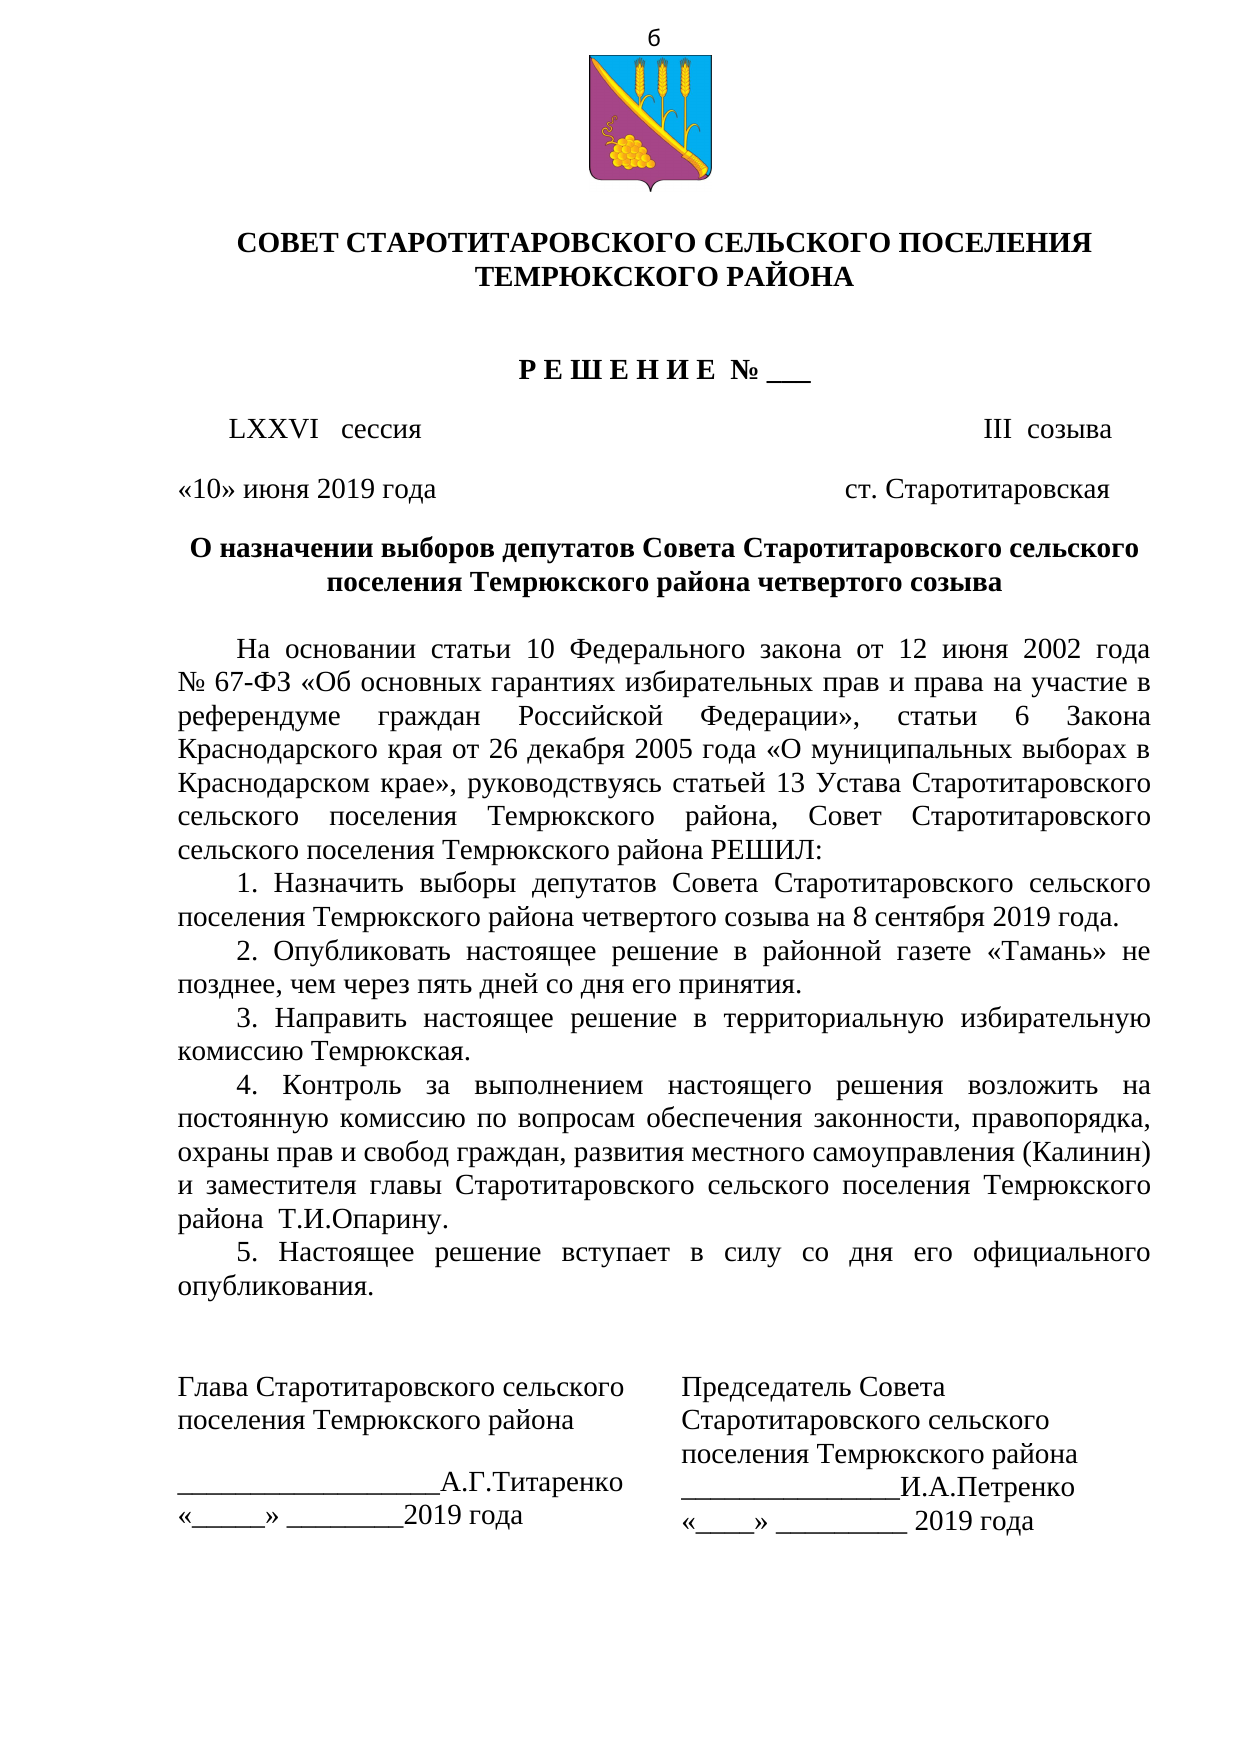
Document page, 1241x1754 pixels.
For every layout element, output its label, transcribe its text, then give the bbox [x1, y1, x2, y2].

text На основании статьи 10 Федерального закона от 12 июня 2002 года № 67-ФЗ «Об основных гарантиях избирательных прав и права на участие в референдуме граждан Российской Федерации», статьи 6 Закона Краснодарского края от 26 декабря 2005 года «О муниципальных выборах в Краснодарском крае», руководствуясь статьей 13 Устава Старотитаровского сельского поселения Темрюкского района, Совет Старотитаровского сельского поселения Темрюкского района РЕШИЛ: [177, 631, 1152, 866]
text 3. Направить настоящее решение в территориальную избирательную комиссию Темрюкская. [177, 1000, 1152, 1067]
text 1. Назначить выборы депутатов Совета Старотитаровского сельского поселения Темрюкского района четвертого созыва на 8 сентября 2019 года. [177, 866, 1152, 933]
text «10» июня 2019 года ст. Старотитаровская [177, 471, 1152, 504]
text 2. Опубликовать настоящее решение в районной газете «Тамань» не позднее, чем через пять дней со дня его принятия. [177, 933, 1152, 1000]
picture [589, 58, 712, 192]
text 4. Контроль за выполнением настоящего решения возложить на постоянную комиссию по вопросам обеспечения законности, правопорядка, охраны прав и свобод граждан, развития местного самоуправления (Калинин) и заместителя главы Старотитаровского сельского поселения Темрюкского района Т.И.Опарину. [177, 1067, 1152, 1234]
text ТЕМРЮКСКОГО РАЙОНА [177, 259, 1152, 293]
text 5. Настоящее решение вступает в силу со дня его официального опубликования. [177, 1234, 1152, 1302]
text СОВЕТ СТАРОТИТАРОВСКОГО СЕЛЬСКОГО ПОСЕЛЕНИЯ [177, 226, 1152, 259]
text Р Е Ш Е Н И Е № ___ [177, 352, 1152, 386]
text LХХVI сессия III созыва [177, 411, 1152, 445]
text О назначении выборов депутатов Совета Старотитаровского сельского поселения Темрюкского района четвертого созыва [177, 530, 1152, 597]
table_header Председатель Совета Старотитаровского сельского поселения Темрюкского района _______________И.А.Петренко «____» _________ 2019 года [670, 1302, 1163, 1536]
table_header Глава Старотитаровского сельского поселения Темрюкского района __________________А.Г.Титаренко «_____» ________2019 года [166, 1302, 670, 1536]
